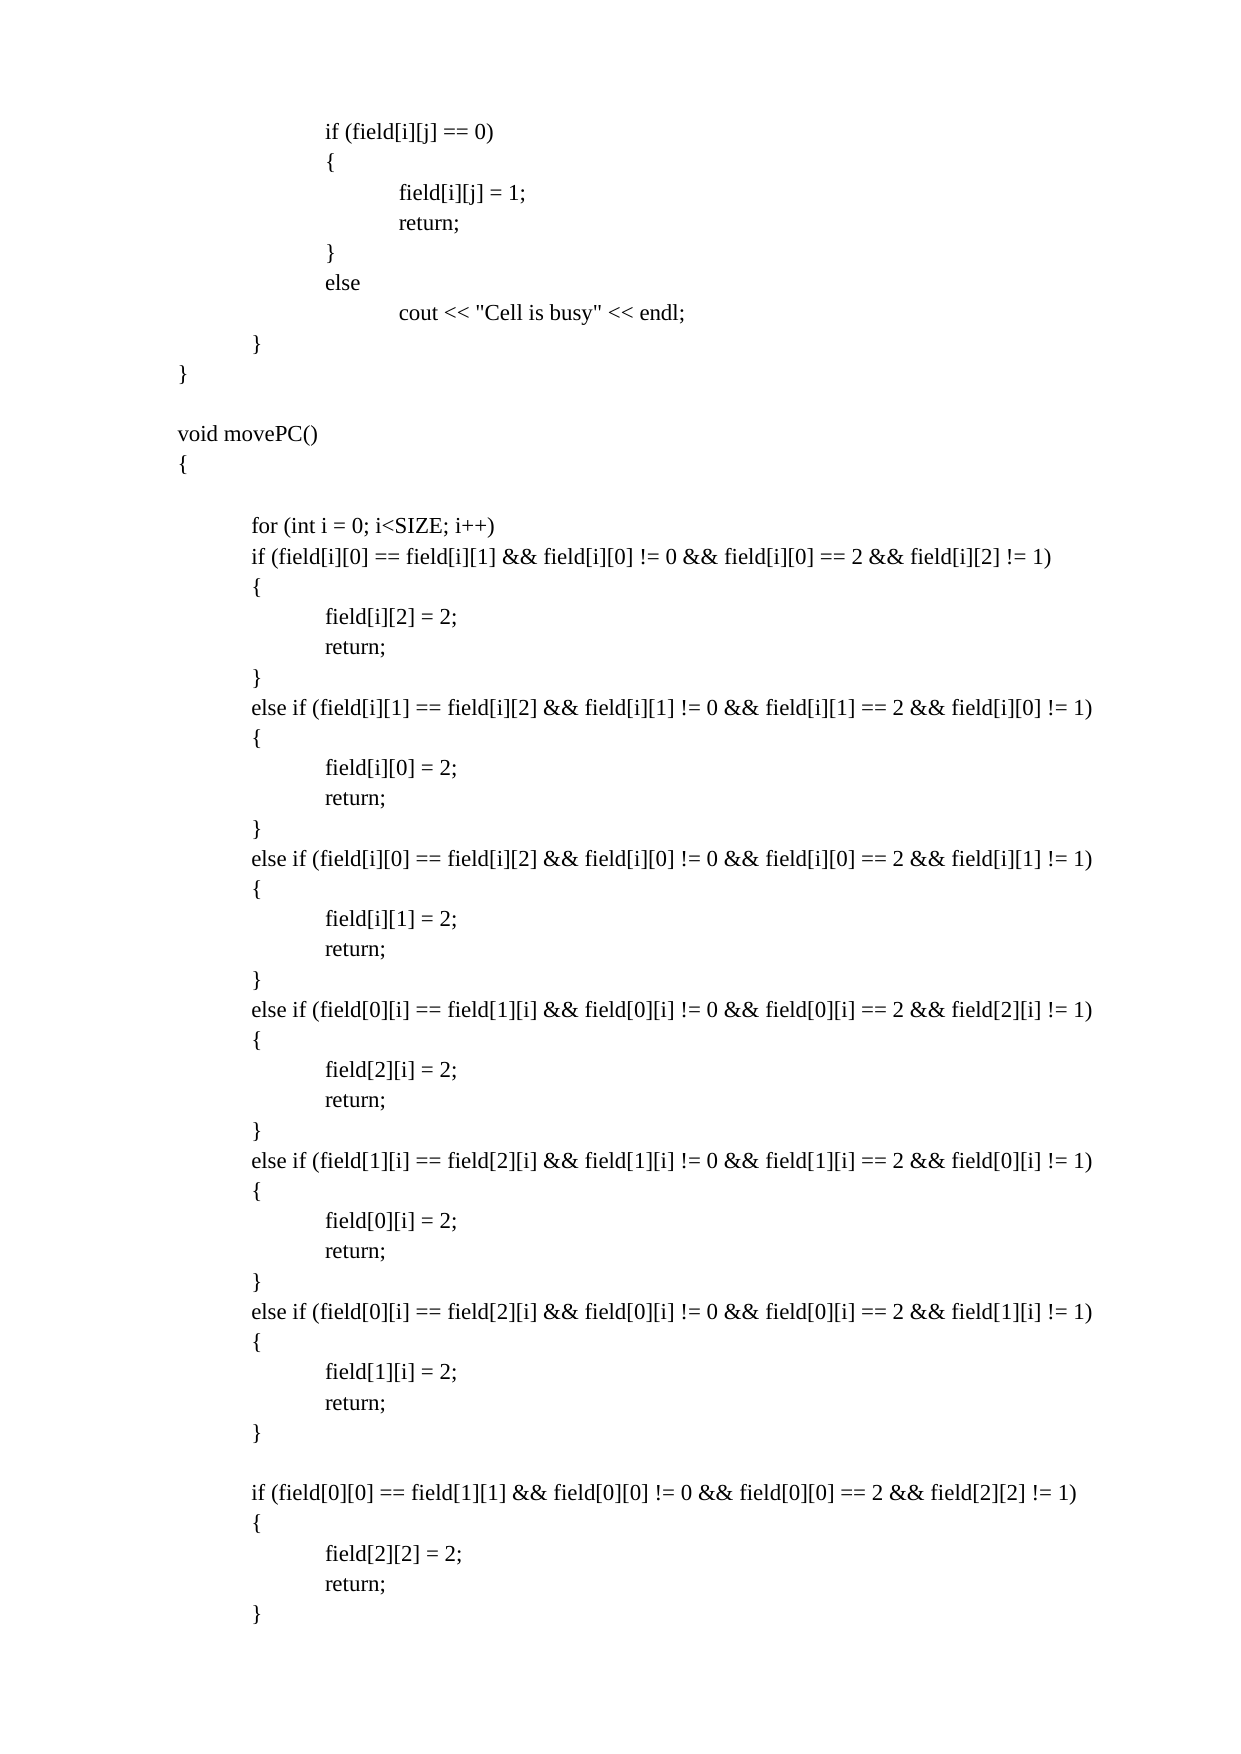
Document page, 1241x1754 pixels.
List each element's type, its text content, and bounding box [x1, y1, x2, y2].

text field[i][1] = 2; [177, 905, 1152, 932]
text return; [177, 209, 1152, 235]
text { [177, 450, 1152, 477]
text else if (field[1][i] == field[2][i] && field[1][i] != 0 && field[1][i] == 2 && field[0][i] != 1) [177, 1147, 1152, 1173]
text void movePC() [177, 420, 1152, 447]
text } [177, 1600, 1152, 1626]
text if (field[i][0] == field[i][1] && field[i][0] != 0 && field[i][0] == 2 && field[i][2] != 1) [177, 543, 1152, 569]
text return; [177, 1570, 1152, 1596]
text field[2][i] = 2; [177, 1056, 1152, 1083]
text field[i][2] = 2; [177, 603, 1152, 629]
text else if (field[i][0] == field[i][2] && field[i][0] != 0 && field[i][0] == 2 && field[i][1] != 1) [177, 845, 1152, 871]
text } [177, 239, 1152, 265]
text return; [177, 633, 1152, 660]
text field[0][i] = 2; [177, 1207, 1152, 1234]
text else if (field[0][i] == field[2][i] && field[0][i] != 0 && field[0][i] == 2 && field[1][i] != 1) [177, 1298, 1152, 1324]
text else if (field[0][i] == field[1][i] && field[0][i] != 0 && field[0][i] == 2 && field[2][i] != 1) [177, 996, 1152, 1022]
text { [177, 1509, 1152, 1536]
text if (field[0][0] == field[1][1] && field[0][0] != 0 && field[0][0] == 2 && field[2][2] != 1) [177, 1479, 1152, 1506]
text field[i][j] = 1; [177, 178, 1152, 205]
text } [177, 663, 1152, 690]
text cout << "Cell is busy" << endl; [177, 299, 1152, 326]
text } [177, 1117, 1152, 1143]
text return; [177, 784, 1152, 811]
text for (int i = 0; i<SIZE; i++) [177, 512, 1152, 539]
text return; [177, 1086, 1152, 1113]
text } [177, 1268, 1152, 1294]
text return; [177, 1237, 1152, 1264]
text else if (field[i][1] == field[i][2] && field[i][1] != 0 && field[i][1] == 2 && field[i][0] != 1) [177, 694, 1152, 720]
text { [177, 1026, 1152, 1052]
text { [177, 573, 1152, 599]
text { [177, 1328, 1152, 1354]
text } [177, 360, 1152, 386]
text field[i][0] = 2; [177, 754, 1152, 781]
text { [177, 1177, 1152, 1203]
text } [177, 1419, 1152, 1445]
text return; [177, 935, 1152, 962]
text field[2][2] = 2; [177, 1539, 1152, 1566]
text field[1][i] = 2; [177, 1358, 1152, 1385]
text else [177, 269, 1152, 296]
text { [177, 875, 1152, 901]
text } [177, 966, 1152, 992]
text if (field[i][j] == 0) [177, 118, 1152, 144]
text { [177, 724, 1152, 750]
text } [177, 329, 1152, 356]
text return; [177, 1388, 1152, 1415]
text { [177, 148, 1152, 175]
text } [177, 814, 1152, 841]
